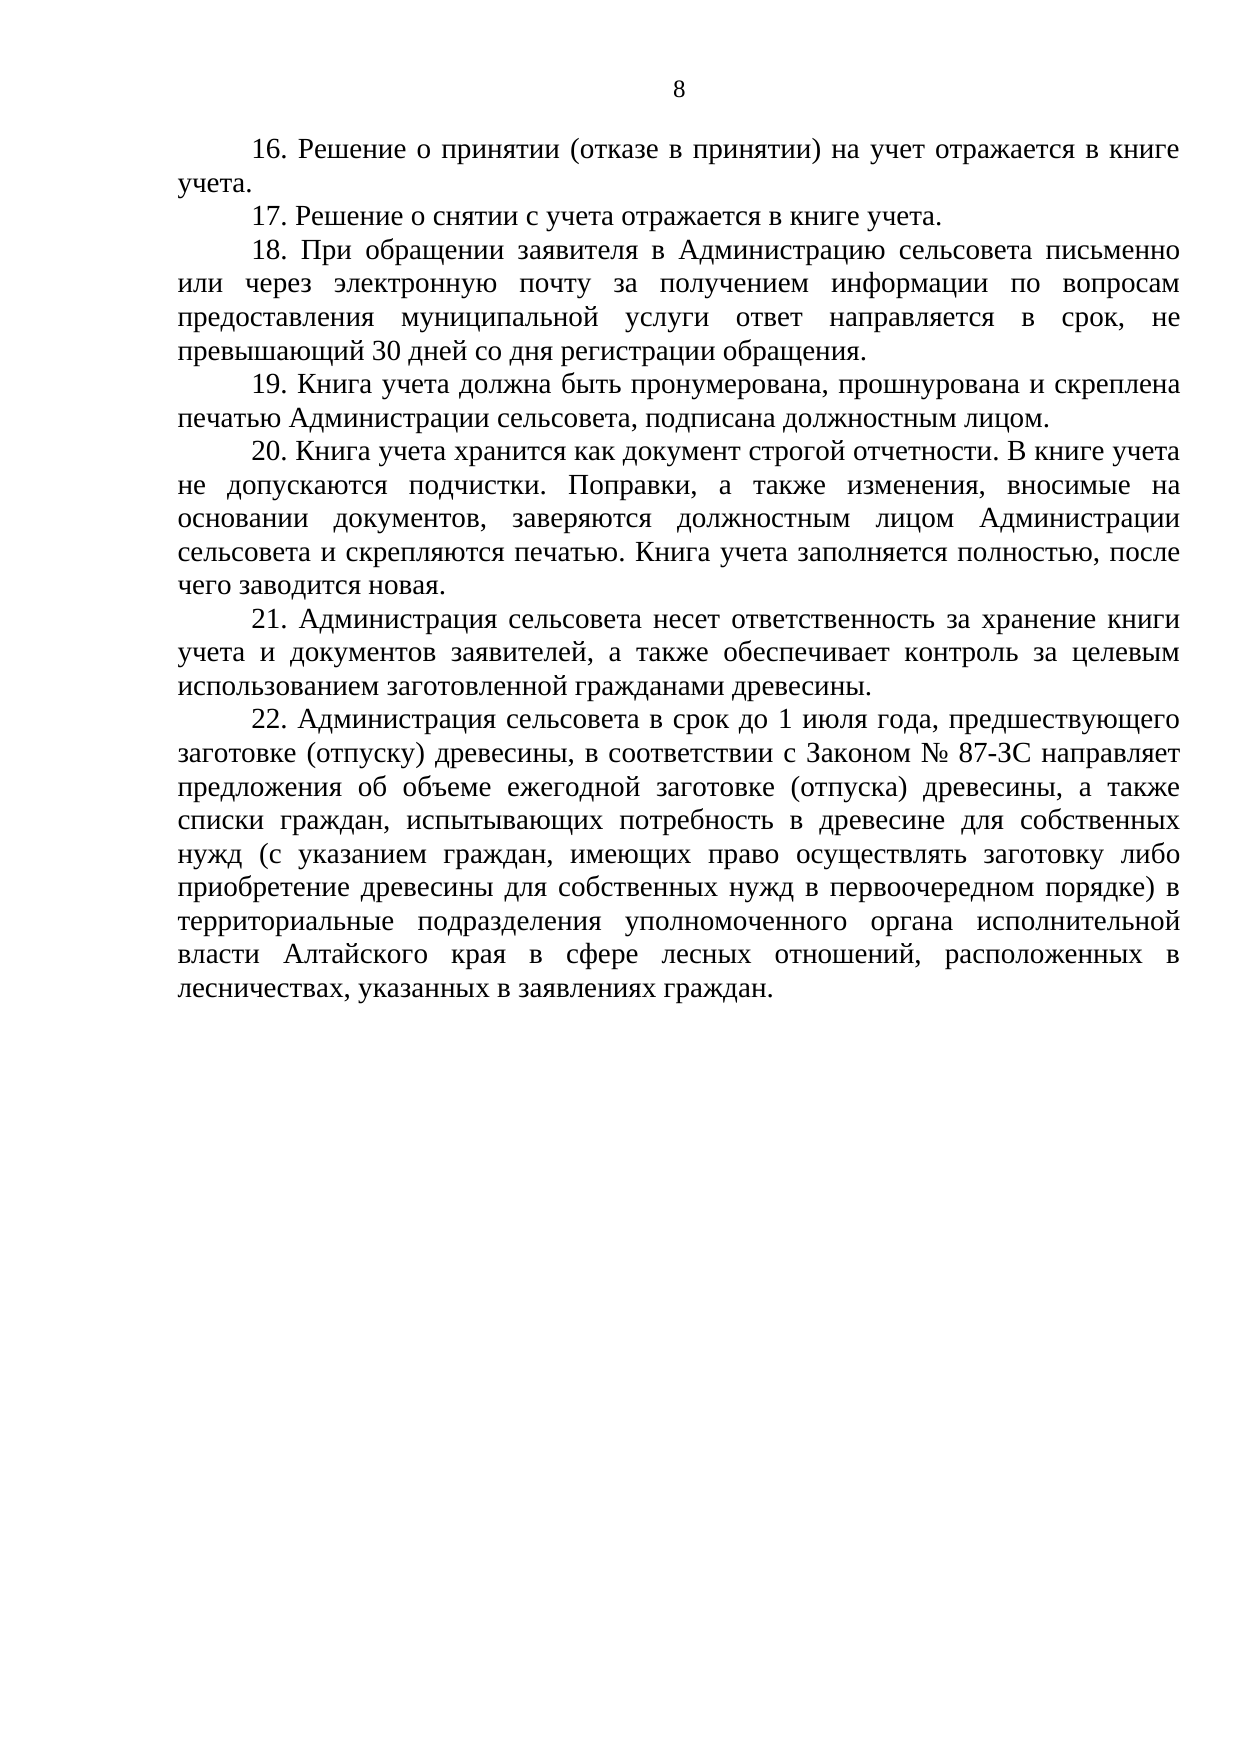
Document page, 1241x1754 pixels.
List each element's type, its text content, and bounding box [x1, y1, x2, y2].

text 19. Книга учета должна быть пронумерована, прошнурована и скреплена печатью Администрации сельсовета, подписана должностным лицом. [177, 366, 1181, 433]
text 20. Книга учета хранится как документ строгой отчетности. В книге учета не допускаются подчистки. Поправки, а также изменения, вносимые на основании документов, заверяются должностным лицом Администрации сельсовета и скрепляются печатью. Книга учета заполняется полностью, после чего заводится новая. [177, 433, 1181, 601]
text 22. Администрация сельсовета в срок до 1 июля года, предшествующего заготовке (отпуску) древесины, в соответствии с Законом № 87-ЗС направляет предложения об объеме ежегодной заготовке (отпуска) древесины, а также списки граждан, испытывающих потребность в древесине для собственных нужд (с указанием граждан, имеющих право осуществлять заготовку либо приобретение древесины для собственных нужд в первоочередном порядке) в территориальные подразделения уполномоченного органа исполнительной власти Алтайского края в сфере лесных отношений, расположенных в лесничествах, указанных в заявлениях граждан. [177, 702, 1181, 1003]
text 16. Решение о принятии (отказе в принятии) на учет отражается в книге учета. [177, 131, 1181, 198]
text 18. При обращении заявителя в Администрацию сельсовета письменно или через электронную почту за получением информации по вопросам предоставления муниципальной услуги ответ направляется в срок, не превышающий 30 дней со дня регистрации обращения. [177, 232, 1181, 366]
text 21. Администрация сельсовета несет ответственность за хранение книги учета и документов заявителей, а также обеспечивает контроль за целевым использованием заготовленной гражданами древесины. [177, 601, 1181, 702]
text 17. Решение о снятии с учета отражается в книге учета. [177, 198, 1181, 232]
